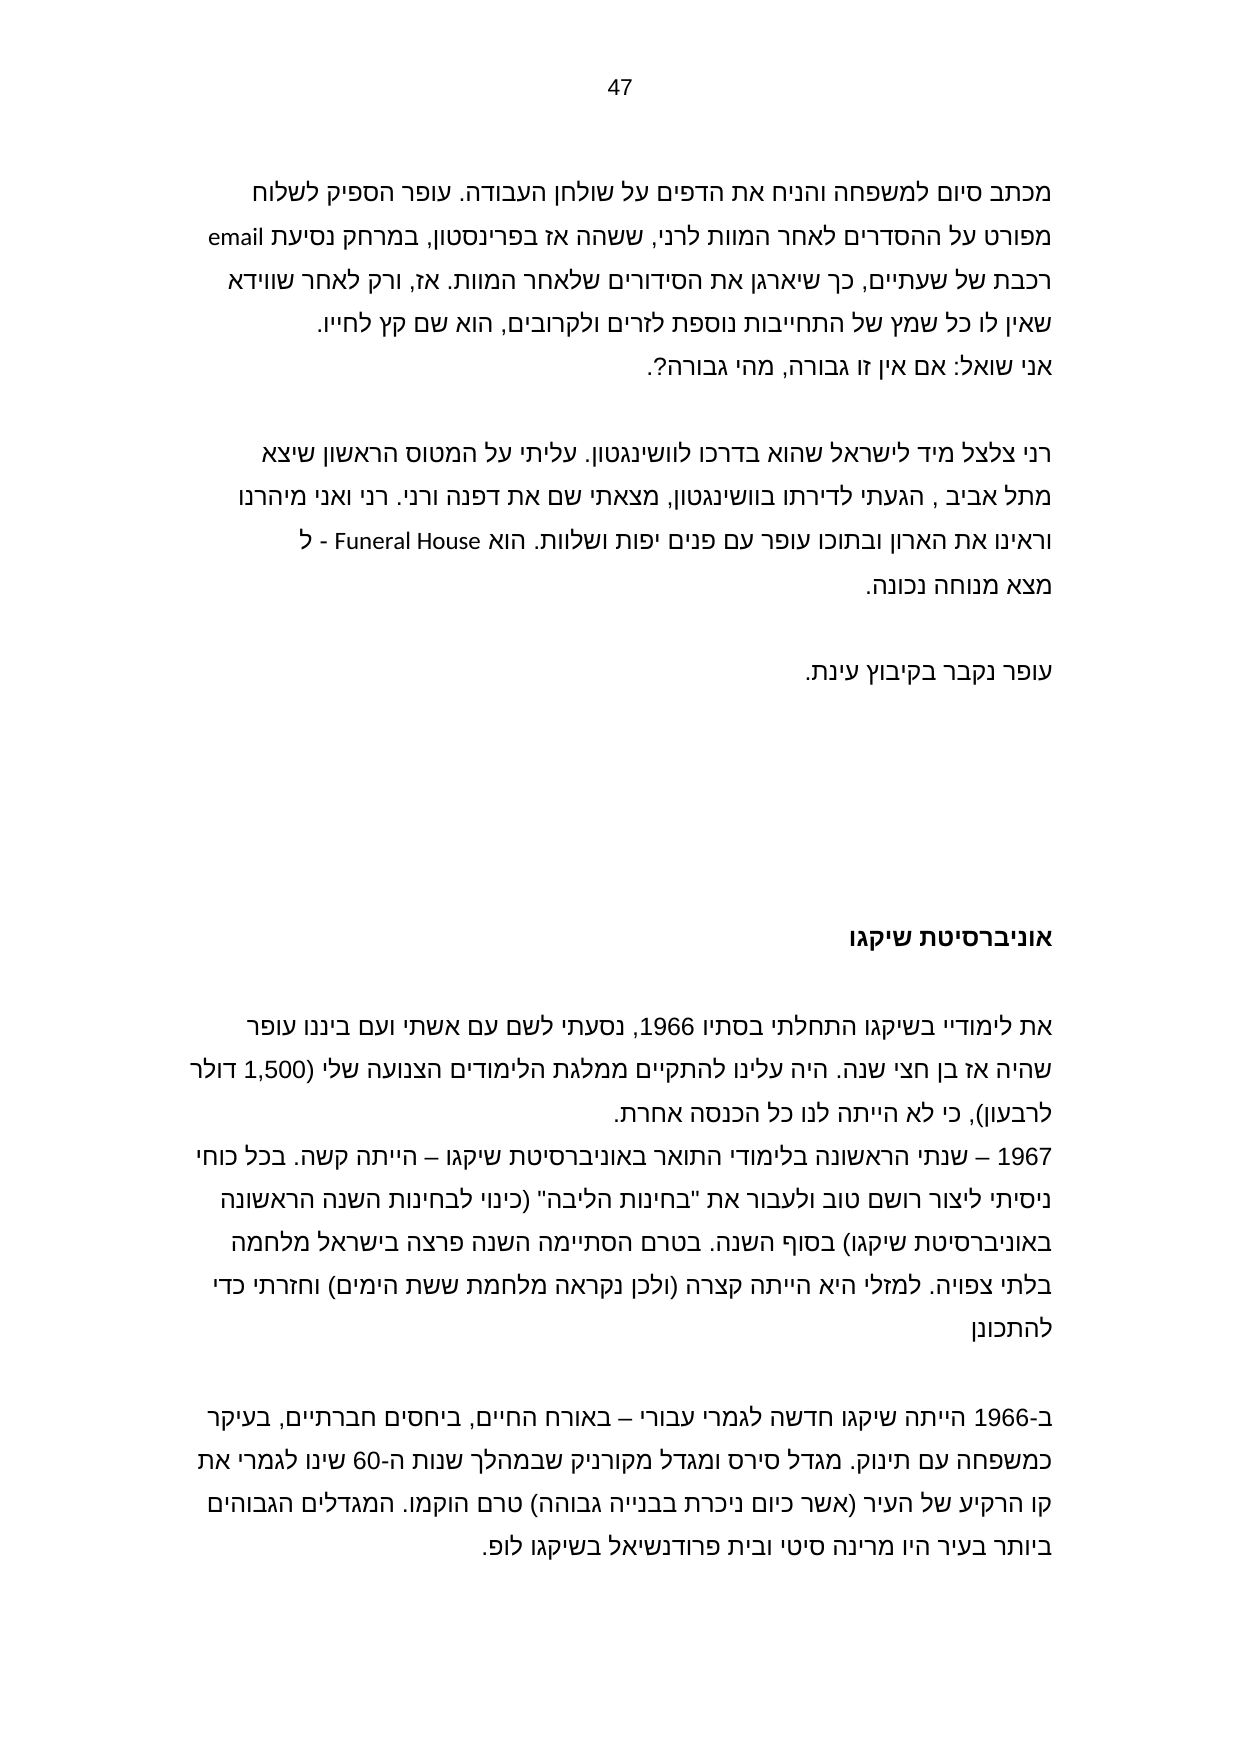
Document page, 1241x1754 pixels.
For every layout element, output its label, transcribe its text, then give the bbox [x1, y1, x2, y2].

text מתל אביב , הגעתי לדירתו בוושינגטון, מצאתי שם את דפנה ורני. רני ואני מיהרנו [187, 482, 1053, 511]
text מכתב סיום למשפחה והניח את הדפים על שולחן העבודה. עופר הספיק לשלוח מפורט על ההסדרים לאחר המוות לרני, ששהה אז בפרינסטון, במרחק נסיעת email רכבת של שעתיים, כך שיארגן את הסידורים שלאחר המוות. אז, ורק לאחר שווידא שאין לו כל שמץ של התחייבות נוספת לזרים ולקרובים, הוא שם קץ לחייו. [187, 178, 1053, 338]
text רני צלצל מיד לישראל שהוא בדרכו לוושינגטון. עליתי על המטוס הראשון שיצא [187, 439, 1053, 467]
text וראינו את הארון ובתוכו עופר עם פנים יפות ושלוות. הוא Funeral House - ל [187, 525, 1053, 555]
text מצא מנוחה נכונה. [187, 571, 1053, 599]
text 1967 – שנתי הראשונה בלימודי התואר באוניברסיטת שיקגו – הייתה קשה. בכל כוחי ניסיתי ליצור רושם טוב ולעבור את "בחינות הליבה" (כינוי לבחינות השנה הראשונה באוניברסיטת שיקגו) בסוף השנה. בטרם הסתיימה השנה פרצה בישראל מלחמה בלתי צפויה. למזלי היא הייתה קצרה (ולכן נקראה מלחמת ששת הימים) וחזרתי כדי להתכונן [187, 1142, 1053, 1343]
text אוניברסיטת שיקגו [187, 923, 1053, 952]
text ב-1966 הייתה שיקגו חדשה לגמרי עבורי – באורח החיים, ביחסים חברתיים, בעיקר כמשפחה עם תינוק. מגדל סירס ומגדל מקורניק שבמהלך שנות ה-60 שינו לגמרי את קו הרקיע של העיר (אשר כיום ניכרת בבנייה גבוהה) טרם הוקמו. המגדלים הגבוהים ביותר בעיר היו מרינה סיטי ובית פרודנשיאל בשיקגו לופ. [187, 1403, 1053, 1561]
text עופר נקבר בקיבוץ עינת. [187, 657, 1053, 686]
text אני שואל: אם אין זו גבורה, מהי גבורה?. [187, 352, 1053, 381]
text את לימודיי בשיקגו התחלתי בסתיו 1966, נסעתי לשם עם אשתי ועם ביננו עופר שהיה אז בן חצי שנה. היה עלינו להתקיים ממלגת הלימודים הצנועה שלי (1,500 דולר לרבעון), כי לא הייתה לנו כל הכנסה אחרת. [187, 1012, 1053, 1127]
